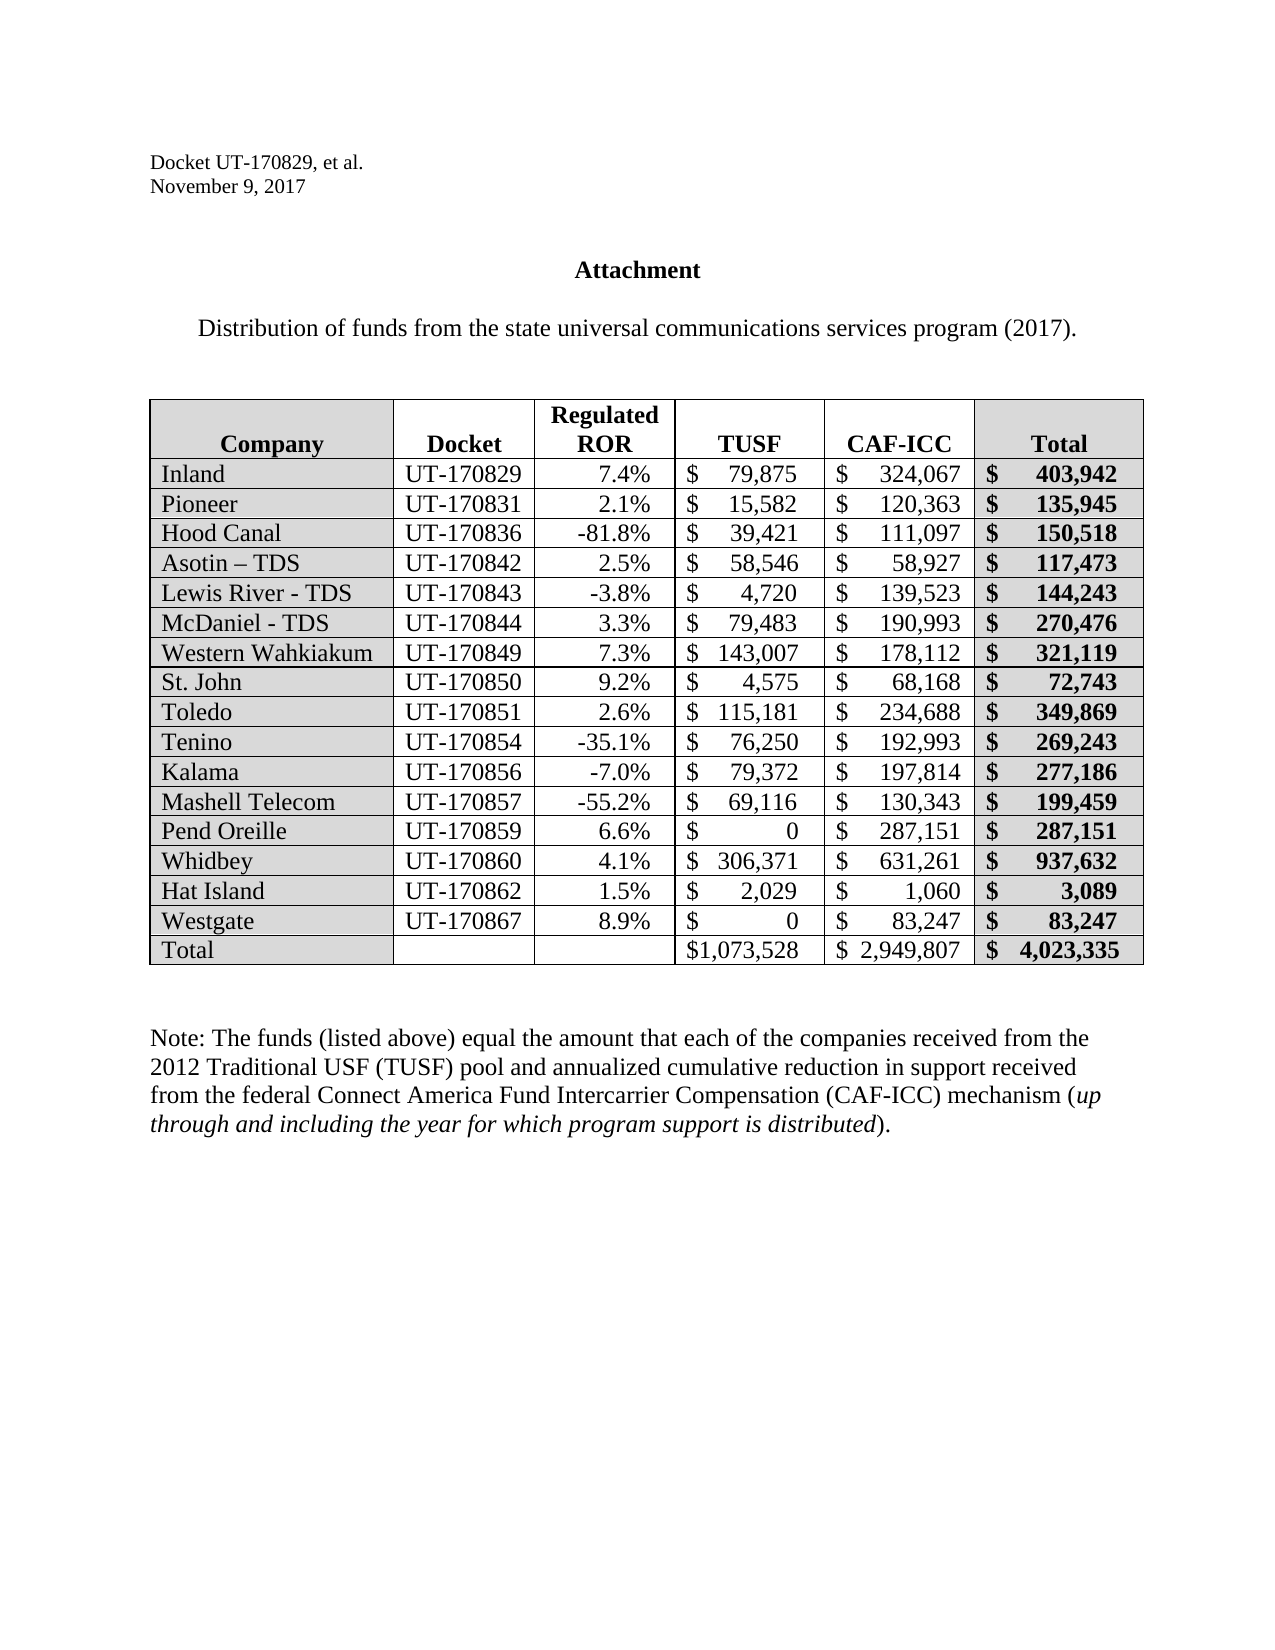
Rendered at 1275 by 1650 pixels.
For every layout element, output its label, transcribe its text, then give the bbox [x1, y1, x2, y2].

table_cell $ 2,949,807 [825, 936, 974, 964]
table_cell $ 321,119 [975, 638, 1143, 666]
table_cell $ 135,945 [975, 489, 1143, 517]
table_cell $ 117,473 [975, 548, 1143, 577]
table_cell $ 403,942 [975, 459, 1143, 488]
table_cell 7.3% [535, 638, 674, 666]
table_header CAF-ICC [825, 400, 974, 458]
table_cell UT-170831 [394, 489, 534, 517]
table_cell $ 306,371 [676, 846, 824, 875]
table_cell UT-170843 [394, 578, 534, 607]
table_cell $ 2,029 [676, 876, 824, 905]
table_cell $ 111,097 [825, 519, 974, 547]
table_cell $ 83,247 [825, 906, 974, 934]
table_cell McDaniel - TDS [151, 608, 393, 637]
table_cell $ 4,023,335 [975, 936, 1143, 964]
table_cell Total [151, 936, 393, 964]
table_cell $ 197,814 [825, 757, 974, 786]
table_cell -81.8% [535, 519, 674, 547]
table_cell $ 79,483 [676, 608, 824, 637]
table_cell $ 15,582 [676, 489, 824, 517]
table_cell $ 115,181 [676, 697, 824, 726]
table_cell Westgate [151, 906, 393, 934]
table_header Company [151, 400, 393, 458]
table_cell Hat Island [151, 876, 393, 905]
table_cell $ 120,363 [825, 489, 974, 517]
table_cell Lewis River - TDS [151, 578, 393, 607]
table_cell $ 39,421 [676, 519, 824, 547]
table_cell Pioneer [151, 489, 393, 517]
table_cell Kalama [151, 757, 393, 786]
table_cell 1.5% [535, 876, 674, 905]
table_cell UT-170851 [394, 697, 534, 726]
table_cell 7.4% [535, 459, 674, 488]
table_cell UT-170829 [394, 459, 534, 488]
table_cell Whidbey [151, 846, 393, 875]
table_cell 4.1% [535, 846, 674, 875]
table_cell UT-170842 [394, 548, 534, 577]
table_header Docket [394, 400, 534, 458]
table_cell $ 178,112 [825, 638, 974, 666]
table_cell -55.2% [535, 787, 674, 815]
table_cell $ 192,993 [825, 727, 974, 756]
table_cell $ 72,743 [975, 668, 1143, 696]
table_cell 2.6% [535, 697, 674, 726]
table_cell $ 277,186 [975, 757, 1143, 786]
table_cell $ 269,243 [975, 727, 1143, 756]
table_cell St. John [151, 668, 393, 696]
table_cell -35.1% [535, 727, 674, 756]
table_cell $ 76,250 [676, 727, 824, 756]
table_cell UT-170862 [394, 876, 534, 905]
text Note: The funds (listed above) equal the amount that each of the companies received from the 2012 Traditional USF (TUSF) pool and annualized cumulative reduction in support received from the federal Connect America Fund Intercarrier Compensation (CAF-ICC) mechanism (up through and including the year for which program support is distributed). [150, 1023, 1125, 1138]
table_cell $ 79,372 [676, 757, 824, 786]
table_cell $ 83,247 [975, 906, 1143, 934]
table_cell -3.8% [535, 578, 674, 607]
table_cell $ 79,875 [676, 459, 824, 488]
text Attachment [150, 256, 1125, 284]
table_cell UT-170857 [394, 787, 534, 815]
table_cell $ 0 [676, 816, 824, 845]
table_cell $ 139,523 [825, 578, 974, 607]
table_cell $ 199,459 [975, 787, 1143, 815]
table_cell $ 144,243 [975, 578, 1143, 607]
table_cell $ 631,261 [825, 846, 974, 875]
table_cell UT-170849 [394, 638, 534, 666]
table_cell $ 287,151 [975, 816, 1143, 845]
table_cell $ 1,060 [825, 876, 974, 905]
table_cell Hood Canal [151, 519, 393, 547]
table_cell $ 143,007 [676, 638, 824, 666]
table_cell UT-170856 [394, 757, 534, 786]
table_cell $ 287,151 [825, 816, 974, 845]
table_cell $ 58,546 [676, 548, 824, 577]
table_cell 8.9% [535, 906, 674, 934]
table_cell UT-170867 [394, 906, 534, 934]
text Distribution of funds from the state universal communications services program (2017). [150, 313, 1125, 342]
table_cell $ 234,688 [825, 697, 974, 726]
table_cell 2.1% [535, 489, 674, 517]
table_cell $ 69,116 [676, 787, 824, 815]
table_cell $ 3,089 [975, 876, 1143, 905]
table_cell $1,073,528 [676, 936, 824, 964]
table_cell $ 349,869 [975, 697, 1143, 726]
table_cell 9.2% [535, 668, 674, 696]
table_cell Mashell Telecom [151, 787, 393, 815]
table_cell Western Wahkiakum [151, 638, 393, 666]
table_cell Asotin – TDS [151, 548, 393, 577]
table_cell $ 58,927 [825, 548, 974, 577]
table_cell $ 4,720 [676, 578, 824, 607]
table_cell UT-170860 [394, 846, 534, 875]
table_cell Toledo [151, 697, 393, 726]
table_header TUSF [676, 400, 824, 458]
table_cell [535, 936, 674, 964]
table_cell 3.3% [535, 608, 674, 637]
table_cell $ 150,518 [975, 519, 1143, 547]
table_header Total [975, 400, 1143, 458]
table_cell $ 937,632 [975, 846, 1143, 875]
table_cell 2.5% [535, 548, 674, 577]
table_cell Inland [151, 459, 393, 488]
table_cell $ 4,575 [676, 668, 824, 696]
table_cell Pend Oreille [151, 816, 393, 845]
table_cell $ 68,168 [825, 668, 974, 696]
table_cell $ 270,476 [975, 608, 1143, 637]
table_cell $ 190,993 [825, 608, 974, 637]
table_cell [394, 936, 534, 964]
table_cell UT-170854 [394, 727, 534, 756]
table_cell UT-170859 [394, 816, 534, 845]
table_cell $ 130,343 [825, 787, 974, 815]
table_cell $ 0 [676, 906, 824, 934]
table_cell -7.0% [535, 757, 674, 786]
table_header Regulated ROR [535, 400, 674, 458]
table_cell UT-170836 [394, 519, 534, 547]
table_cell UT-170850 [394, 668, 534, 696]
table_cell Tenino [151, 727, 393, 756]
table_cell 6.6% [535, 816, 674, 845]
table_cell $ 324,067 [825, 459, 974, 488]
table_cell UT-170844 [394, 608, 534, 637]
